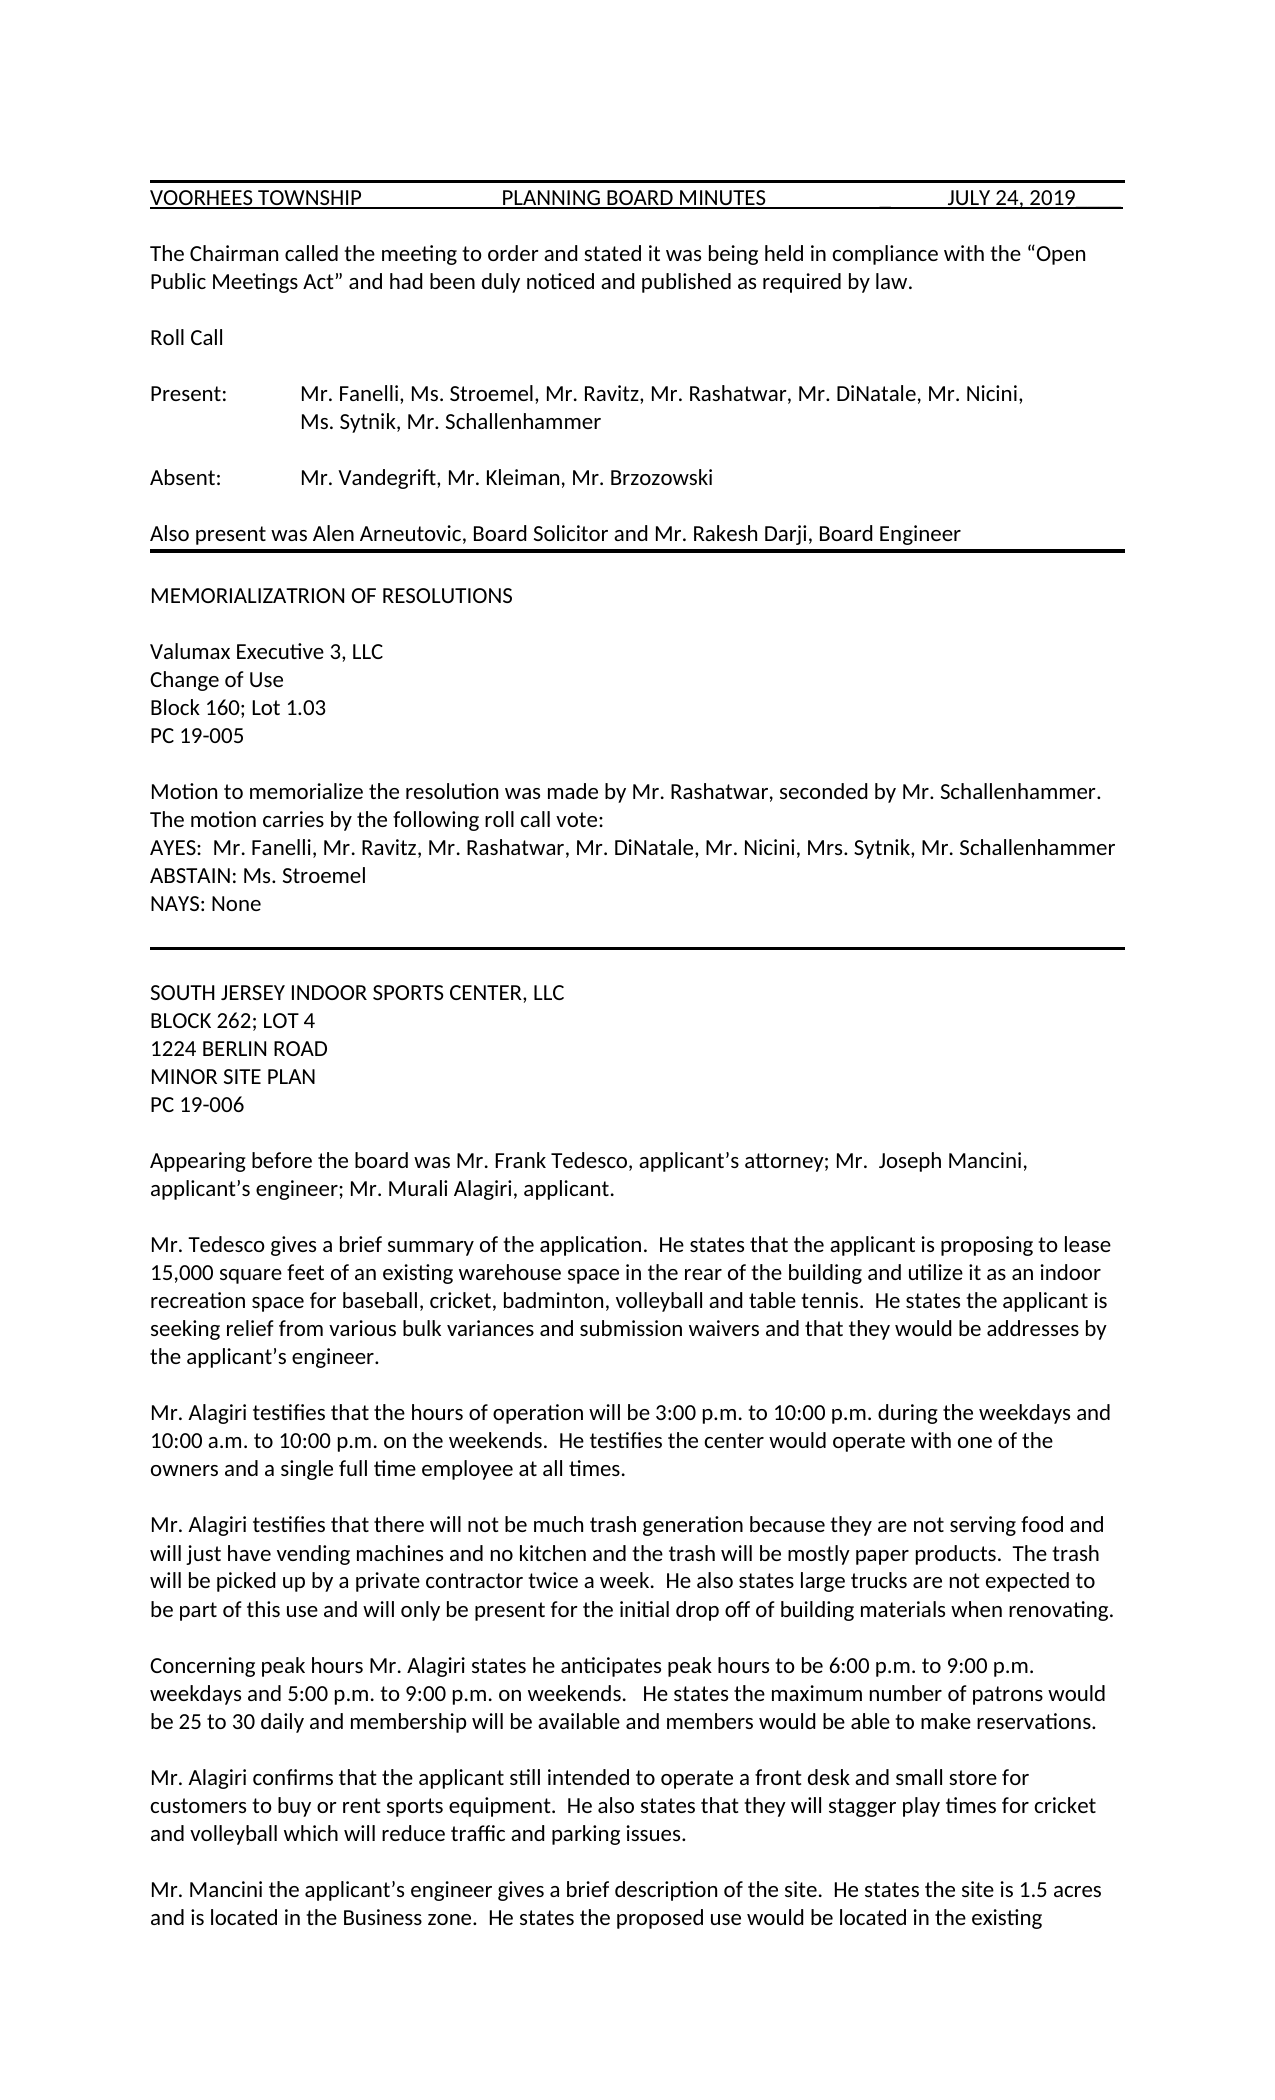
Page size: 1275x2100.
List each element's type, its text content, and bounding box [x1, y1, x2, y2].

text Appearing before the board was Mr. Frank Tedesco, applicant’s attorney; Mr. Joseph Mancini, applicant’s engineer; Mr. Murali Alagiri, applicant. [150, 1146, 1125, 1202]
text The Chairman called the meeting to order and stated it was being held in compliance with the “Open Public Meetings Act” and had been duly noticed and published as required by law. [150, 239, 1125, 295]
text Mr. Alagiri confirms that the applicant still intended to operate a front desk and small store for customers to buy or rent sports equipment. He also states that they will stagger play times for cricket and volleyball which will reduce traffic and parking issues. [150, 1763, 1125, 1847]
text Valumax Executive 3, LLC [150, 637, 1125, 665]
text 1224 BERLIN ROAD [150, 1034, 1125, 1062]
text Concerning peak hours Mr. Alagiri states he anticipates peak hours to be 6:00 p.m. to 9:00 p.m. weekdays and 5:00 p.m. to 9:00 p.m. on weekends. He states the maximum number of patrons would be 25 to 30 daily and membership will be available and members would be able to make reservations. [150, 1651, 1125, 1735]
text Also present was Alen Arneutovic, Board Solicitor and Mr. Rakesh Darji, Board Engineer [150, 519, 1125, 549]
text VOORHEES TOWNSHIP PLANNING BOARD MINUTES _ JULY 24, 2019____ [150, 183, 1125, 211]
text Block 160; Lot 1.03 [150, 693, 1125, 721]
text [150, 1875, 1125, 1931]
text Change of Use [150, 665, 1125, 693]
text MINOR SITE PLAN [150, 1062, 1125, 1090]
text Motion to memorialize the resolution was made by Mr. Rashatwar, seconded by Mr. Schallenhammer. The motion carries by the following roll call vote: [150, 777, 1125, 833]
text ABSTAIN: Ms. Stroemel [150, 861, 1125, 889]
text SOUTH JERSEY INDOOR SPORTS CENTER, LLC [150, 978, 1125, 1006]
text Mr. Alagiri testifies that the hours of operation will be 3:00 p.m. to 10:00 p.m. during the weekdays and 10:00 a.m. to 10:00 p.m. on the weekends. He testifies the center would operate with one of the owners and a single full time employee at all times. [150, 1398, 1125, 1483]
text Mr. Alagiri testifies that there will not be much trash generation because they are not serving food and will just have vending machines and no kitchen and the trash will be mostly paper products. The trash will be picked up by a private contractor twice a week. He also states large trucks are not expected to be part of this use and will only be present for the initial drop off of building materials when renovating. [150, 1511, 1125, 1623]
text Mr. Tedesco gives a brief summary of the application. He states that the applicant is proposing to lease 15,000 square feet of an existing warehouse space in the rear of the building and utilize it as an indoor recreation space for baseball, cricket, badminton, volleyball and table tennis. He states the applicant is seeking relief from various bulk variances and submission waivers and that they would be addresses by the applicant’s engineer. [150, 1230, 1125, 1371]
text Present: Mr. Fanelli, Ms. Stroemel, Mr. Ravitz, Mr. Rashatwar, Mr. DiNatale, Mr. Nicini, Ms. Sytnik, Mr. Schallenhammer [150, 379, 1125, 435]
text PC 19-006 [150, 1090, 1125, 1118]
text BLOCK 262; LOT 4 [150, 1006, 1125, 1034]
text Absent: Mr. Vandegrift, Mr. Kleiman, Mr. Brzozowski [150, 463, 1125, 491]
text AYES: Mr. Fanelli, Mr. Ravitz, Mr. Rashatwar, Mr. DiNatale, Mr. Nicini, Mrs. Sytnik, Mr. Schallenhammer [150, 833, 1125, 861]
text MEMORIALIZATRION OF RESOLUTIONS [150, 581, 1125, 609]
text PC 19-005 [150, 721, 1125, 749]
text Roll Call [150, 323, 1125, 351]
text NAYS: None [150, 889, 1125, 917]
